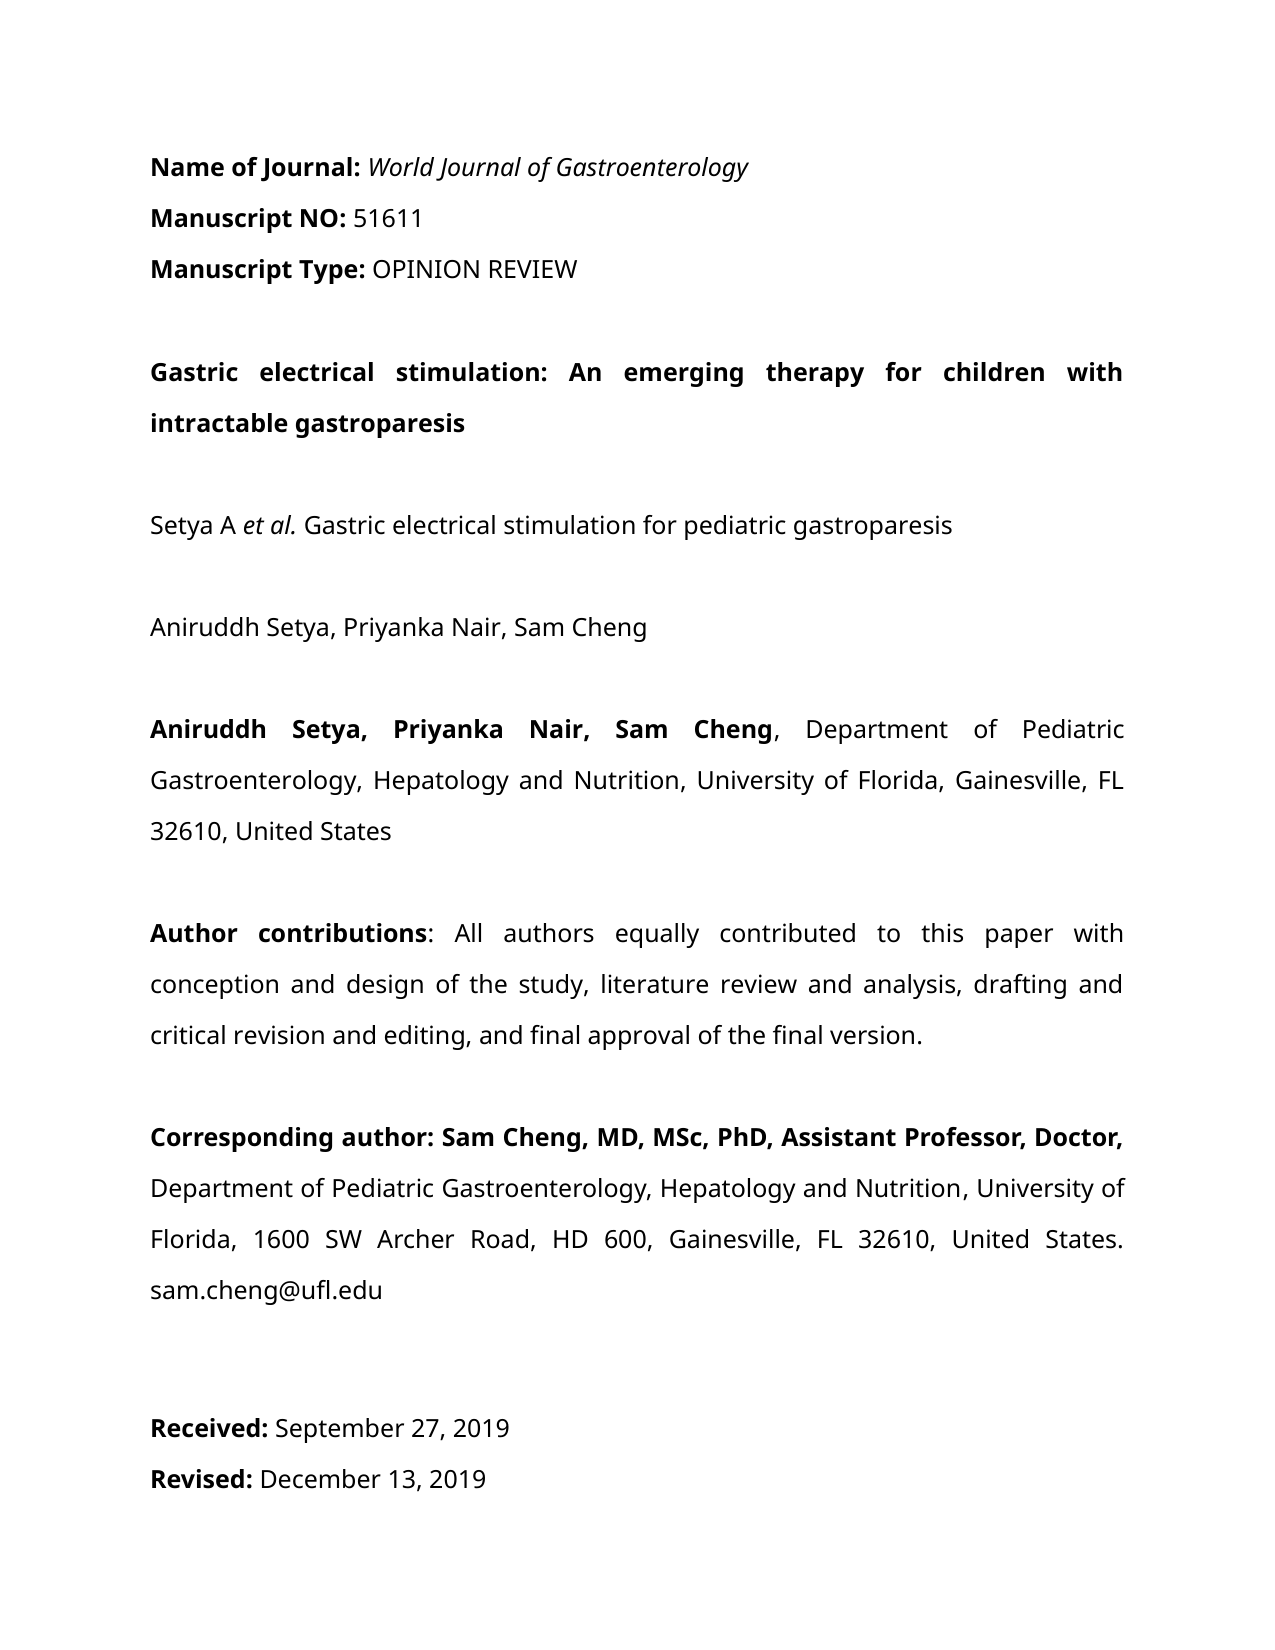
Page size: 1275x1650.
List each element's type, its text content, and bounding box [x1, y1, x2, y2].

text Received: September 27, 2019 [150, 1410, 1125, 1444]
text Manuscript Type: OPINION REVIEW [358, 252, 1125, 286]
text Aniruddh Setya, Priyanka Nair, Sam Cheng [150, 609, 1125, 643]
subtitle Corresponding author: Sam Cheng, MD, MSc, PhD, Assistant Professor, Doctor, Department of Pediatric Gastroenterology, Hepatology and Nutrition, University of Florida, 1600 SW Archer Road, HD 600, Gainesville, FL 32610, United States. sam.cheng@ufl.edu [150, 1120, 1125, 1307]
text Gastric electrical stimulation: An emerging therapy for children with intractable gastroparesis [150, 354, 1125, 439]
text Aniruddh Setya, Priyanka Nair, Sam Cheng, Department of Pediatric Gastroenterology, Hepatology and Nutrition, University of Florida, Gainesville, FL 32610, United States [150, 711, 1125, 848]
text Revised: December 13, 2019 [150, 1461, 1125, 1495]
text Manuscript NO: 51611 [150, 201, 1125, 235]
text Setya A et al. Gastric electrical stimulation for pediatric gastroparesis [150, 507, 1125, 541]
text Author contributions: All authors equally contributed to this paper with conception and design of the study, literature review and analysis, drafting and critical revision and editing, and final approval of the final version. [150, 916, 1125, 1052]
text Name of Journal: World Journal of Gastroenterology [150, 150, 1125, 184]
